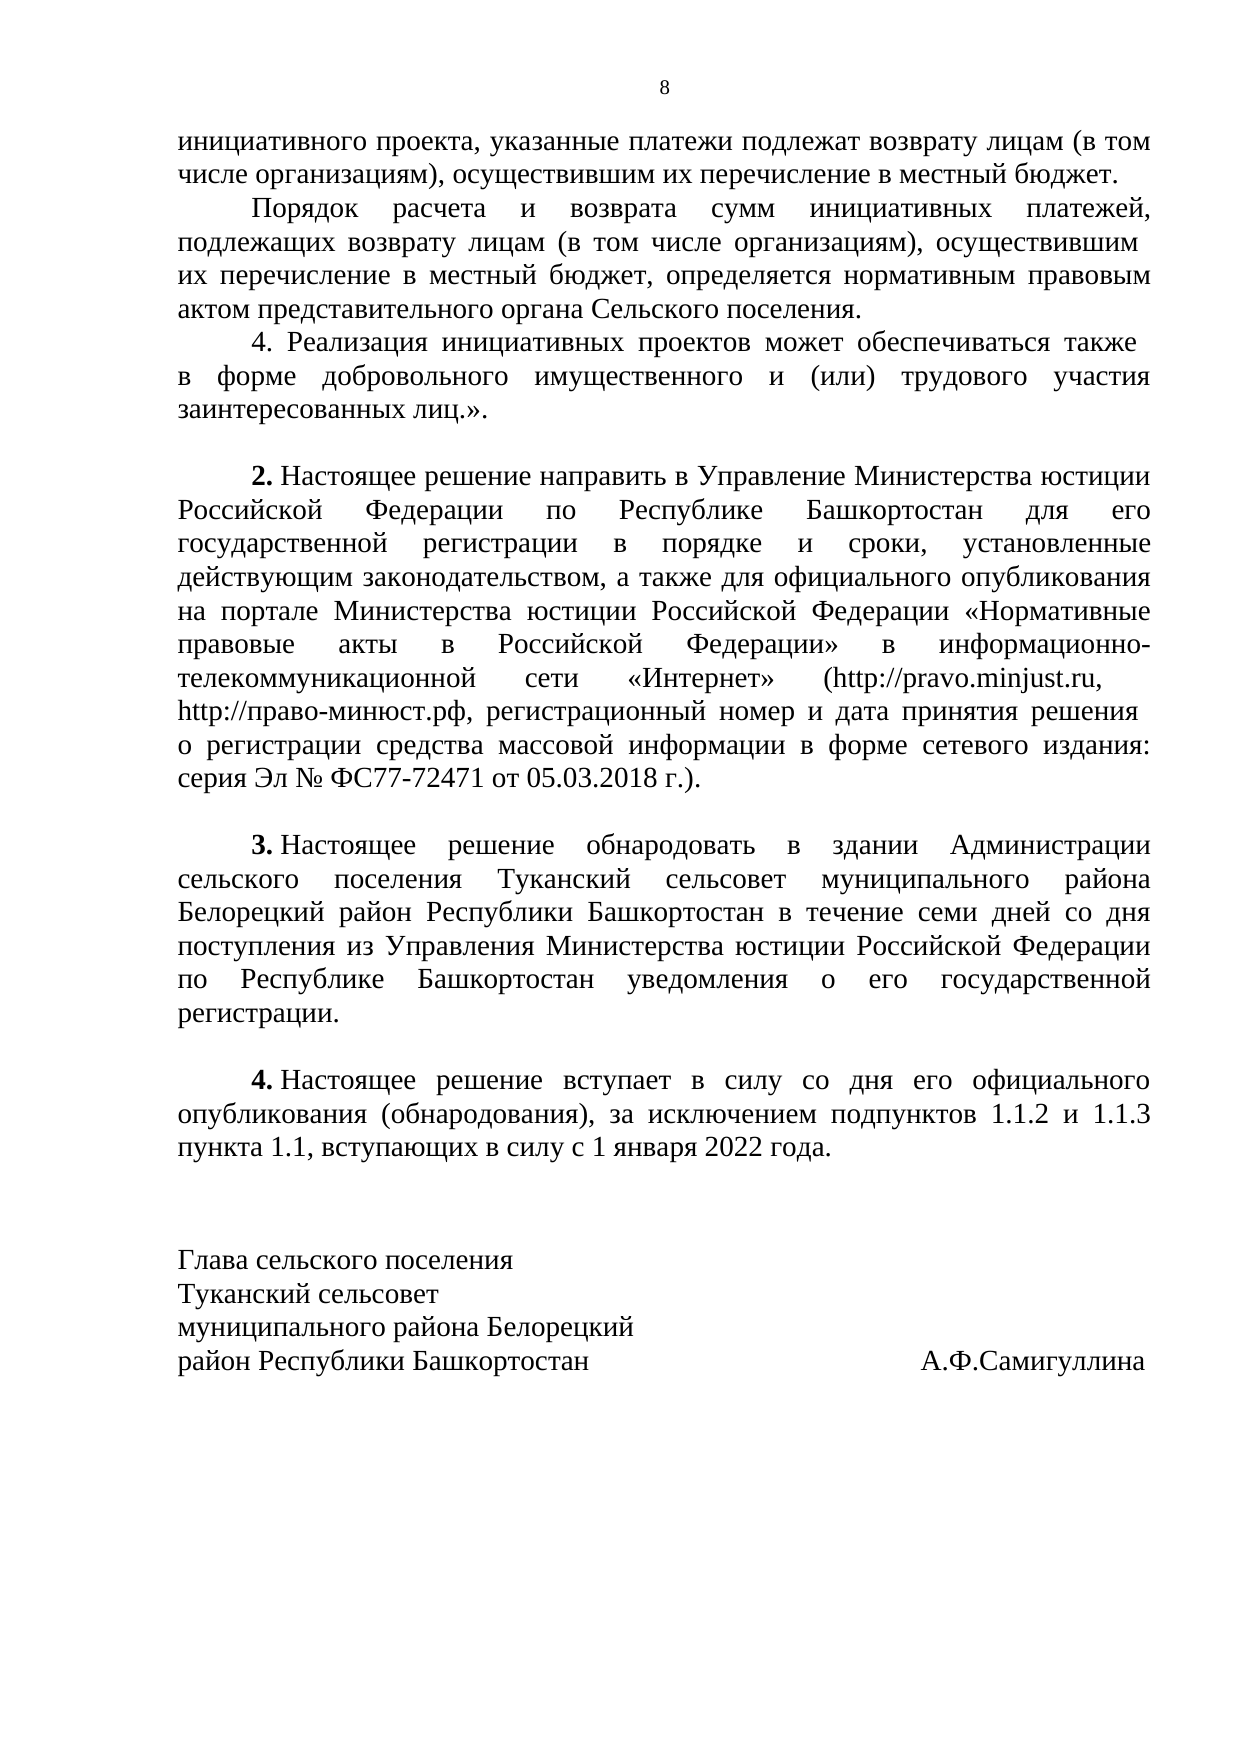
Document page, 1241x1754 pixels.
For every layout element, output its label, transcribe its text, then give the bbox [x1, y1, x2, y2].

text Порядок расчета и возврата сумм инициативных платежей, подлежащих возврату лицам (в том числе организациям), осуществившим их перечисление в местный бюджет, определяется нормативным правовым актом представительного органа Сельского поселения. [177, 190, 1152, 324]
text 3. Настоящее решение обнародовать в здании Администрации сельского поселения Туканский сельсовет муниципального района Белорецкий район Республики Башкортостан в течение семи дней со дня поступления из Управления Министерства юстиции Российской Федерации по Республике Башкортостан уведомления о его государственной регистрации. [177, 827, 1152, 1029]
text 2. Настоящее решение направить в Управление Министерства юстиции Российской Федерации по Республике Башкортостан для его государственной регистрации в порядке и сроки, установленные действующим законодательством, а также для официального опубликования на портале Министерства юстиции Российской Федерации «Нормативные правовые акты в Российской Федерации» в информационно-телекоммуникационной сети «Интернет» (http://pravo.minjust.ru, http://право-минюст.рф, регистрационный номер и дата принятия решения о регистрации средства массовой информации в форме сетевого издания: серия Эл № ФС77-72471 от 05.03.2018 г.). [177, 458, 1152, 794]
text Туканский сельсовет [177, 1276, 1152, 1309]
text район Республики Башкортостан А.Ф.Самигуллина [177, 1343, 1152, 1377]
text 4. Настоящее решение вступает в силу со дня его официального опубликования (обнародования), за исключением подпунктов 1.1.2 и 1.1.3 пункта 1.1, вступающих в силу с 1 января 2022 года. [177, 1062, 1152, 1163]
text 4. Реализация инициативных проектов может обеспечиваться также в форме добровольного имущественного и (или) трудового участия заинтересованных лиц.». [177, 324, 1152, 425]
text Глава сельского поселения [177, 1242, 1152, 1276]
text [177, 123, 1152, 190]
text муниципального района Белорецкий [177, 1309, 1152, 1343]
